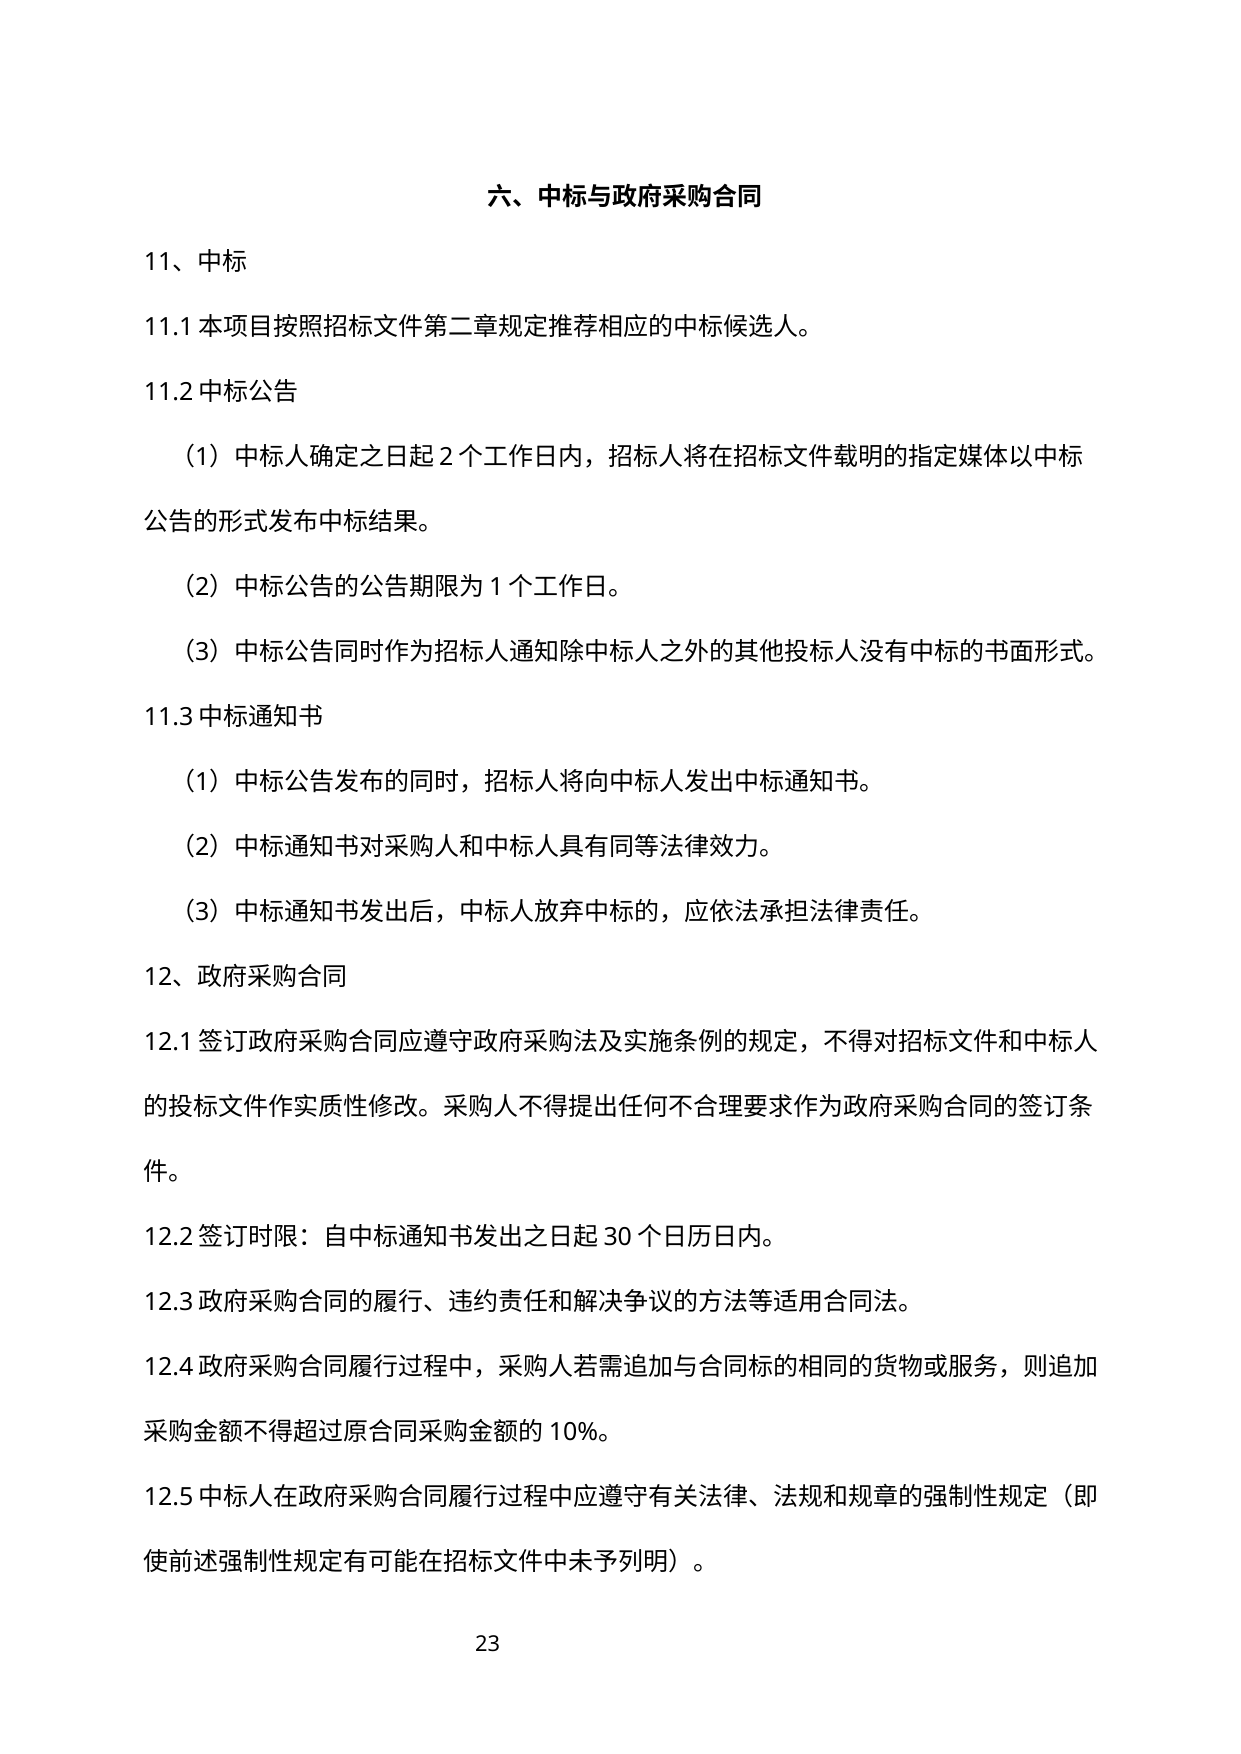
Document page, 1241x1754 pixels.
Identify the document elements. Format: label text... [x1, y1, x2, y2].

text 12.2签订时限：自中标通知书发出之日起30个日历日内。 [144, 1202, 1106, 1267]
text 12.3政府采购合同的履行、违约责任和解决争议的方法等适用合同法。 [144, 1267, 1106, 1332]
text 12.5中标人在政府采购合同履行过程中应遵守有关法律、法规和规章的强制性规定（即使前述强制性规定有可能在招标文件中未予列明）。 [144, 1462, 1106, 1592]
text 11.2中标公告 [144, 357, 1106, 422]
text 11.3中标通知书 [144, 682, 1106, 747]
text 12.1签订政府采购合同应遵守政府采购法及实施条例的规定，不得对招标文件和中标人的投标文件作实质性修改。采购人不得提出任何不合理要求作为政府采购合同的签订条件。 [144, 1007, 1106, 1202]
text 12.4政府采购合同履行过程中，采购人若需追加与合同标的相同的货物或服务，则追加采购金额不得超过原合同采购金额的10%。 [144, 1332, 1106, 1462]
text 12、政府采购合同 [144, 942, 1106, 1007]
text （3）中标公告同时作为招标人通知除中标人之外的其他投标人没有中标的书面形式。 [144, 617, 1106, 682]
text （2）中标通知书对采购人和中标人具有同等法律效力。 [144, 812, 1106, 877]
text （1）中标人确定之日起2个工作日内，招标人将在招标文件载明的指定媒体以中标公告的形式发布中标结果。 [144, 422, 1106, 552]
text 六、中标与政府采购合同 [144, 162, 1106, 227]
text 11.1本项目按照招标文件第二章规定推荐相应的中标候选人。 [144, 292, 1106, 357]
text 11、中标 [144, 227, 1106, 292]
text （2）中标公告的公告期限为1个工作日。 [144, 552, 1106, 617]
text （3）中标通知书发出后，中标人放弃中标的，应依法承担法律责任。 [144, 877, 1106, 942]
text （1）中标公告发布的同时，招标人将向中标人发出中标通知书。 [144, 747, 1106, 812]
